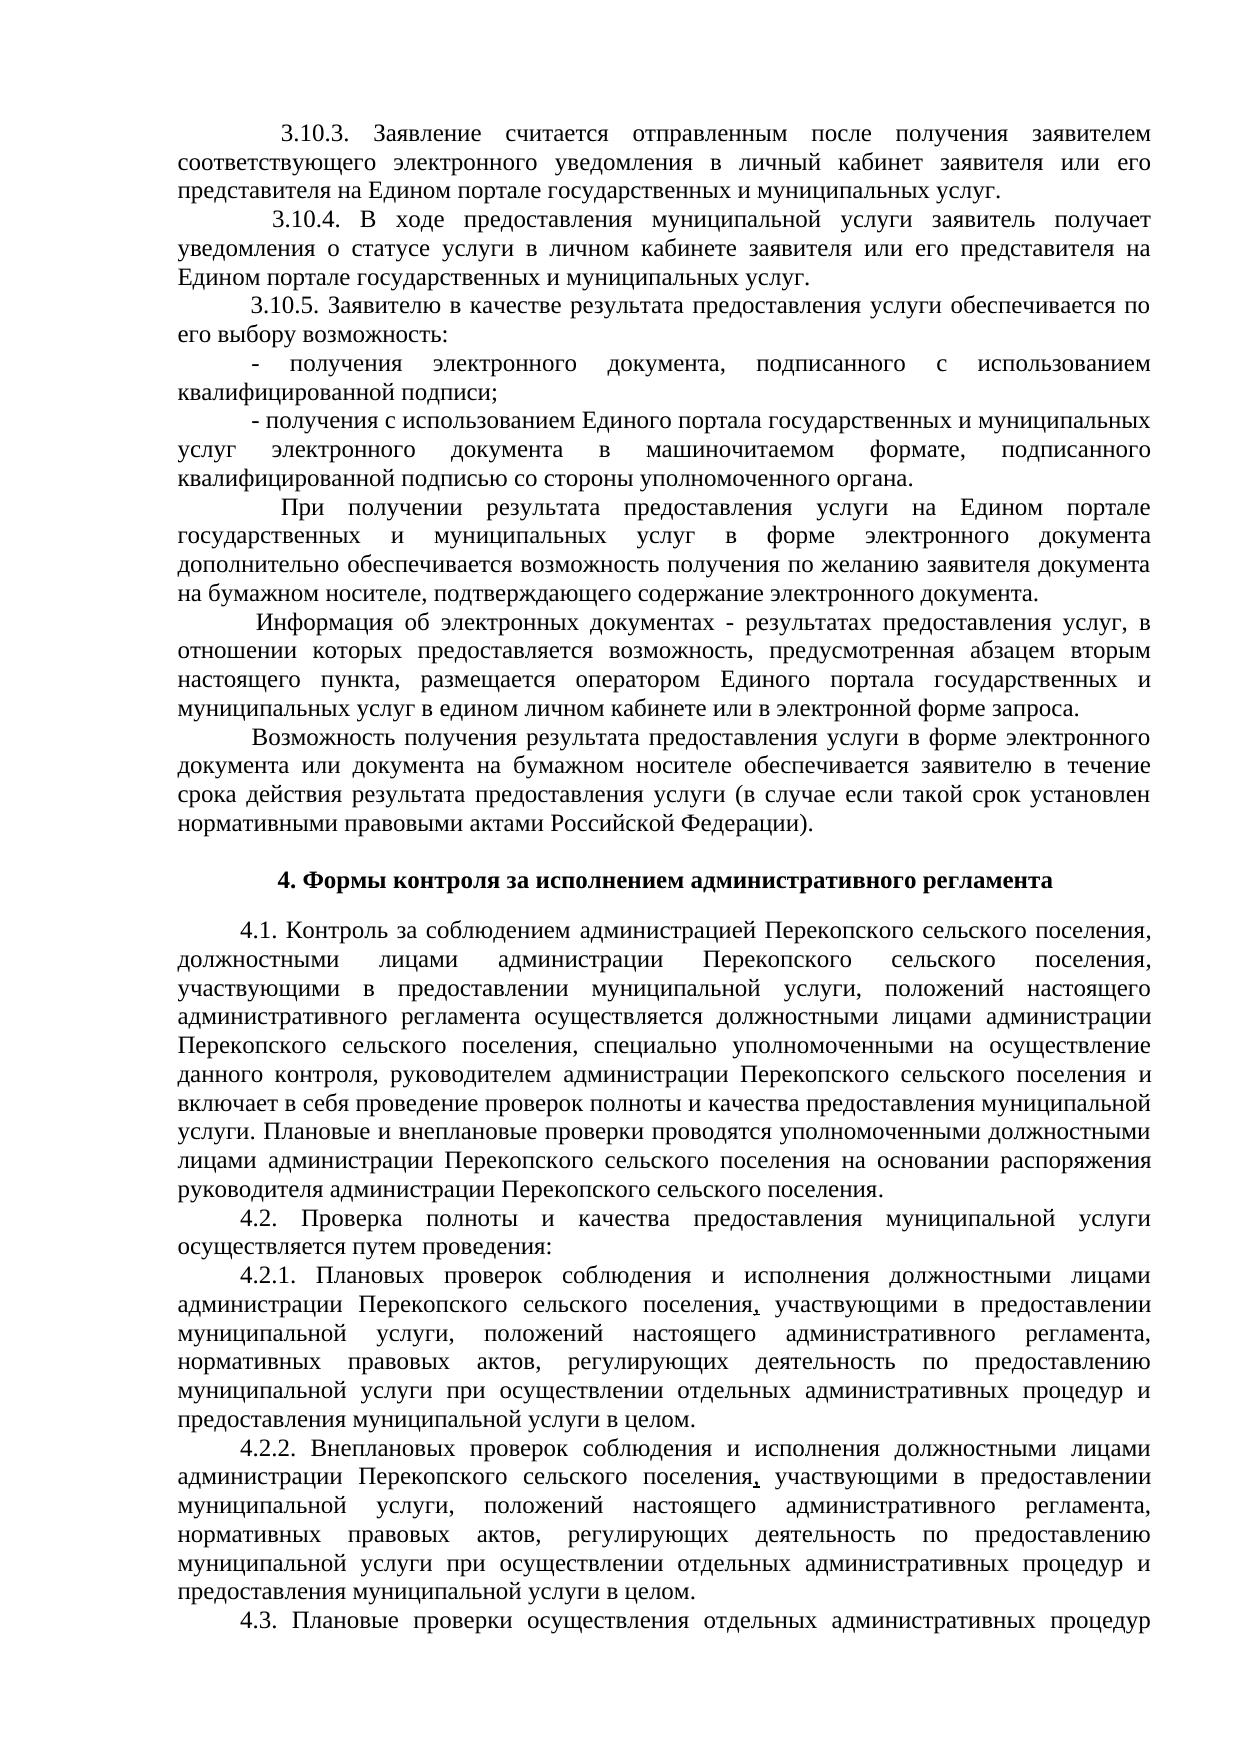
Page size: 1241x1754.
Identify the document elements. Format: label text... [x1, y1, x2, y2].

text 4.2.1. Плановых проверок соблюдения и исполнения должностными лицами администрации Перекопского сельского поселения, участвующими в предоставлении муниципальной услуги, положений настоящего административного регламента, нормативных правовых актов, регулирующих деятельность по предоставлению муниципальной услуги при осуществлении отдельных административных процедур и предоставления муниципальной услуги в целом. [177, 1260, 1152, 1433]
text 4.2.2. Внеплановых проверок соблюдения и исполнения должностными лицами администрации Перекопского сельского поселения, участвующими в предоставлении муниципальной услуги, положений настоящего административного регламента, нормативных правовых актов, регулирующих деятельность по предоставлению муниципальной услуги при осуществлении отдельных административных процедур и предоставления муниципальной услуги в целом. [177, 1433, 1152, 1605]
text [177, 1605, 1152, 1634]
text 4. Формы контроля за исполнением административного регламента [177, 866, 1153, 894]
text Информация об электронных документах - результатах предоставления услуг, в отношении которых предоставляется возможность, предусмотренная абзацем вторым настоящего пункта, размещается оператором Единого портала государственных и муниципальных услуг в едином личном кабинете или в электронной форме запроса. [177, 607, 1152, 722]
text 3.10.4. В ходе предоставления муниципальной услуги заявитель получает уведомления о статусе услуги в личном кабинете заявителя или его представителя на Едином портале государственных и муниципальных услуг. [177, 204, 1152, 291]
text 4.2. Проверка полноты и качества предоставления муниципальной услуги осуществляется путем проведения: [177, 1203, 1152, 1260]
text Возможность получения результата предоставления услуги в форме электронного документа или документа на бумажном носителе обеспечивается заявителю в течение срока действия результата предоставления услуги (в случае если такой срок установлен нормативными правовыми актами Российской Федерации). [177, 722, 1152, 837]
text 4.1. Контроль за соблюдением администрацией Перекопского сельского поселения, должностными лицами администрации Перекопского сельского поселения, участвующими в предоставлении муниципальной услуги, положений настоящего административного регламента осуществляется должностными лицами администрации Перекопского сельского поселения, специально уполномоченными на осуществление данного контроля, руководителем администрации Перекопского сельского поселения и включает в себя проведение проверок полноты и качества предоставления муниципальной услуги. Плановые и внеплановые проверки проводятся уполномоченными должностными лицами администрации Перекопского сельского поселения на основании распоряжения руководителя администрации Перекопского сельского поселения. [177, 915, 1152, 1203]
text При получении результата предоставления услуги на Едином портале государственных и муниципальных услуг в форме электронного документа дополнительно обеспечивается возможность получения по желанию заявителя документа на бумажном носителе, подтверждающего содержание электронного документа. [177, 492, 1152, 607]
text 3.10.5. Заявителю в качестве результата предоставления услуги обеспечивается по его выбору возможность: [177, 291, 1152, 348]
text - получения с использованием Единого портала государственных и муниципальных услуг электронного документа в машиночитаемом формате, подписанного квалифицированной подписью со стороны уполномоченного органа. [177, 406, 1152, 492]
text 3.10.3. Заявление считается отправленным после получения заявителем соответствующего электронного уведомления в личный кабинет заявителя или его представителя на Едином портале государственных и муниципальных услуг. [177, 118, 1152, 204]
text - получения электронного документа, подписанного с использованием квалифицированной подписи; [177, 348, 1152, 406]
